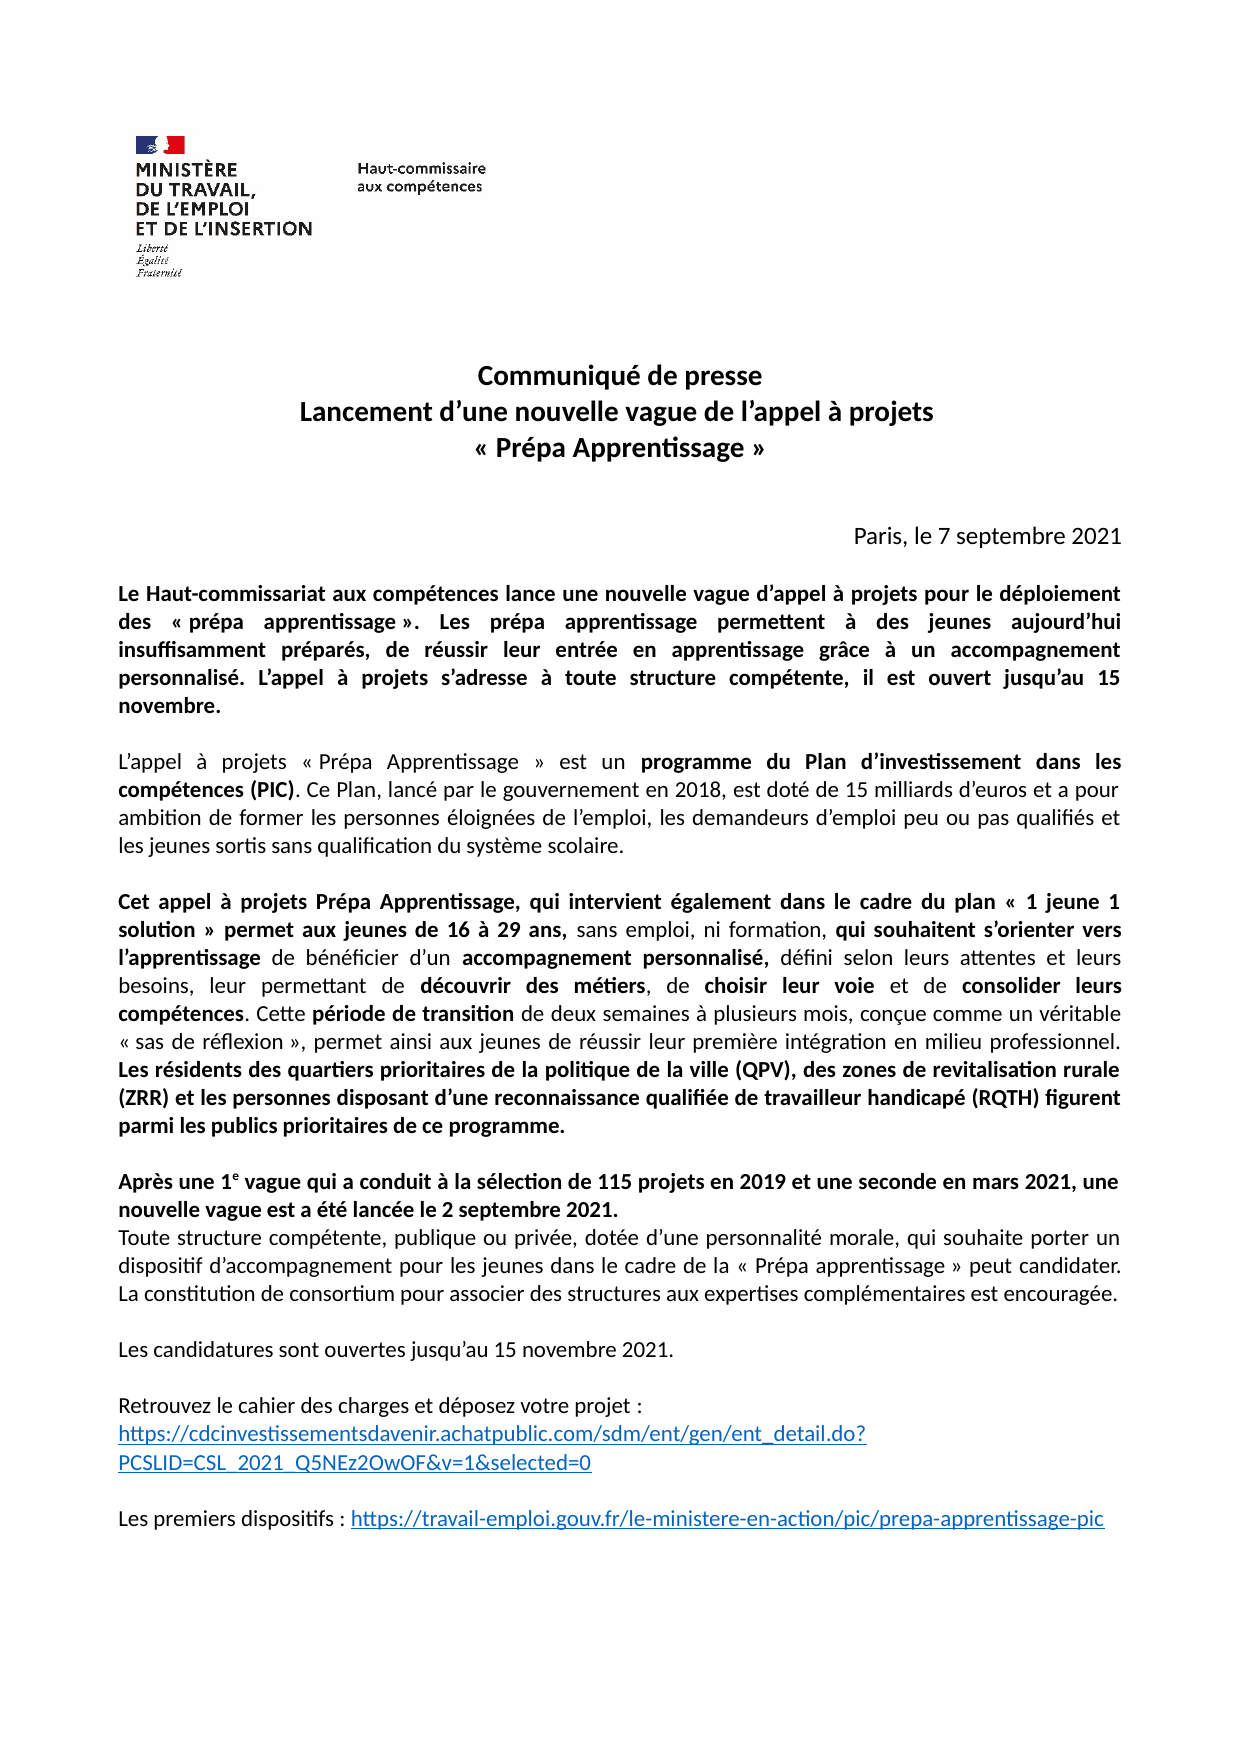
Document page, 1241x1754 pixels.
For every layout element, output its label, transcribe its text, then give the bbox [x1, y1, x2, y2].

text Retrouvez le cahier des charges et déposez votre projet : [118, 1392, 1122, 1419]
text L’appel à projets « Prépa Apprentissage » est un programme du Plan d’investissement dans les compétences (PIC). Ce Plan, lancé par le gouvernement en 2018, est doté de 15 milliards d’euros et a pour ambition de former les personnes éloignées de l’emploi, les demandeurs d’emploi peu ou pas qualifiés et les jeunes sortis sans qualification du système scolaire. [118, 747, 1122, 859]
text Après une 1e vague qui a conduit à la sélection de 115 projets en 2019 et une seconde en mars 2021, une nouvelle vague est a été lancée le 2 septembre 2021. [118, 1167, 1122, 1223]
text Paris, le 7 septembre 2021 [118, 520, 1122, 551]
text Toute structure compétente, publique ou privée, dotée d’une personnalité morale, qui souhaite porter un dispositif d’accompagnement pour les jeunes dans le cadre de la « Prépa apprentissage » peut candidater. La constitution de consortium pour associer des structures aux expertises complémentaires est encouragée. [118, 1223, 1122, 1307]
text Lancement d’une nouvelle vague de l’appel à projets « Prépa Apprentissage » [118, 393, 1122, 464]
text Les candidatures sont ouvertes jusqu’au 15 novembre 2021. [118, 1336, 1122, 1363]
text Le Haut-commissariat aux compétences lance une nouvelle vague d’appel à projets pour le déploiement des « prépa apprentissage ». Les prépa apprentissage permettent à des jeunes aujourd’hui insuffisamment préparés, de réussir leur entrée en apprentissage grâce à un accompagnement personnalisé. L’appel à projets s’adresse à toute structure compétente, il est ouvert jusqu’au 15 novembre. [118, 579, 1122, 719]
picture [118, 118, 503, 294]
text Les premiers dispositifs : https://travail-emploi.gouv.fr/le-ministere-en-action/pic/prepa-apprentissage-pic [118, 1504, 1122, 1532]
text Communiqué de presse [118, 357, 1122, 393]
text https://cdcinvestissementsdavenir.achatpublic.com/sdm/ent/gen/ent_detail.do?PCSLID=CSL_2021_Q5NEz2OwOF&v=1&selected=0 [118, 1419, 1122, 1476]
text Cet appel à projets Prépa Apprentissage, qui intervient également dans le cadre du plan « 1 jeune 1 solution » permet aux jeunes de 16 à 29 ans, sans emploi, ni formation, qui souhaitent s’orienter vers l’apprentissage de bénéficier d’un accompagnement personnalisé, défini selon leurs attentes et leurs besoins, leur permettant de découvrir des métiers, de choisir leur voie et de consolider leurs compétences. Cette période de transition de deux semaines à plusieurs mois, conçue comme un véritable « sas de réflexion », permet ainsi aux jeunes de réussir leur première intégration en milieu professionnel. Les résidents des quartiers prioritaires de la politique de la ville (QPV), des zones de revitalisation rurale (ZRR) et les personnes disposant d’une reconnaissance qualifiée de travailleur handicapé (RQTH) figurent parmi les publics prioritaires de ce programme. [118, 887, 1122, 1139]
